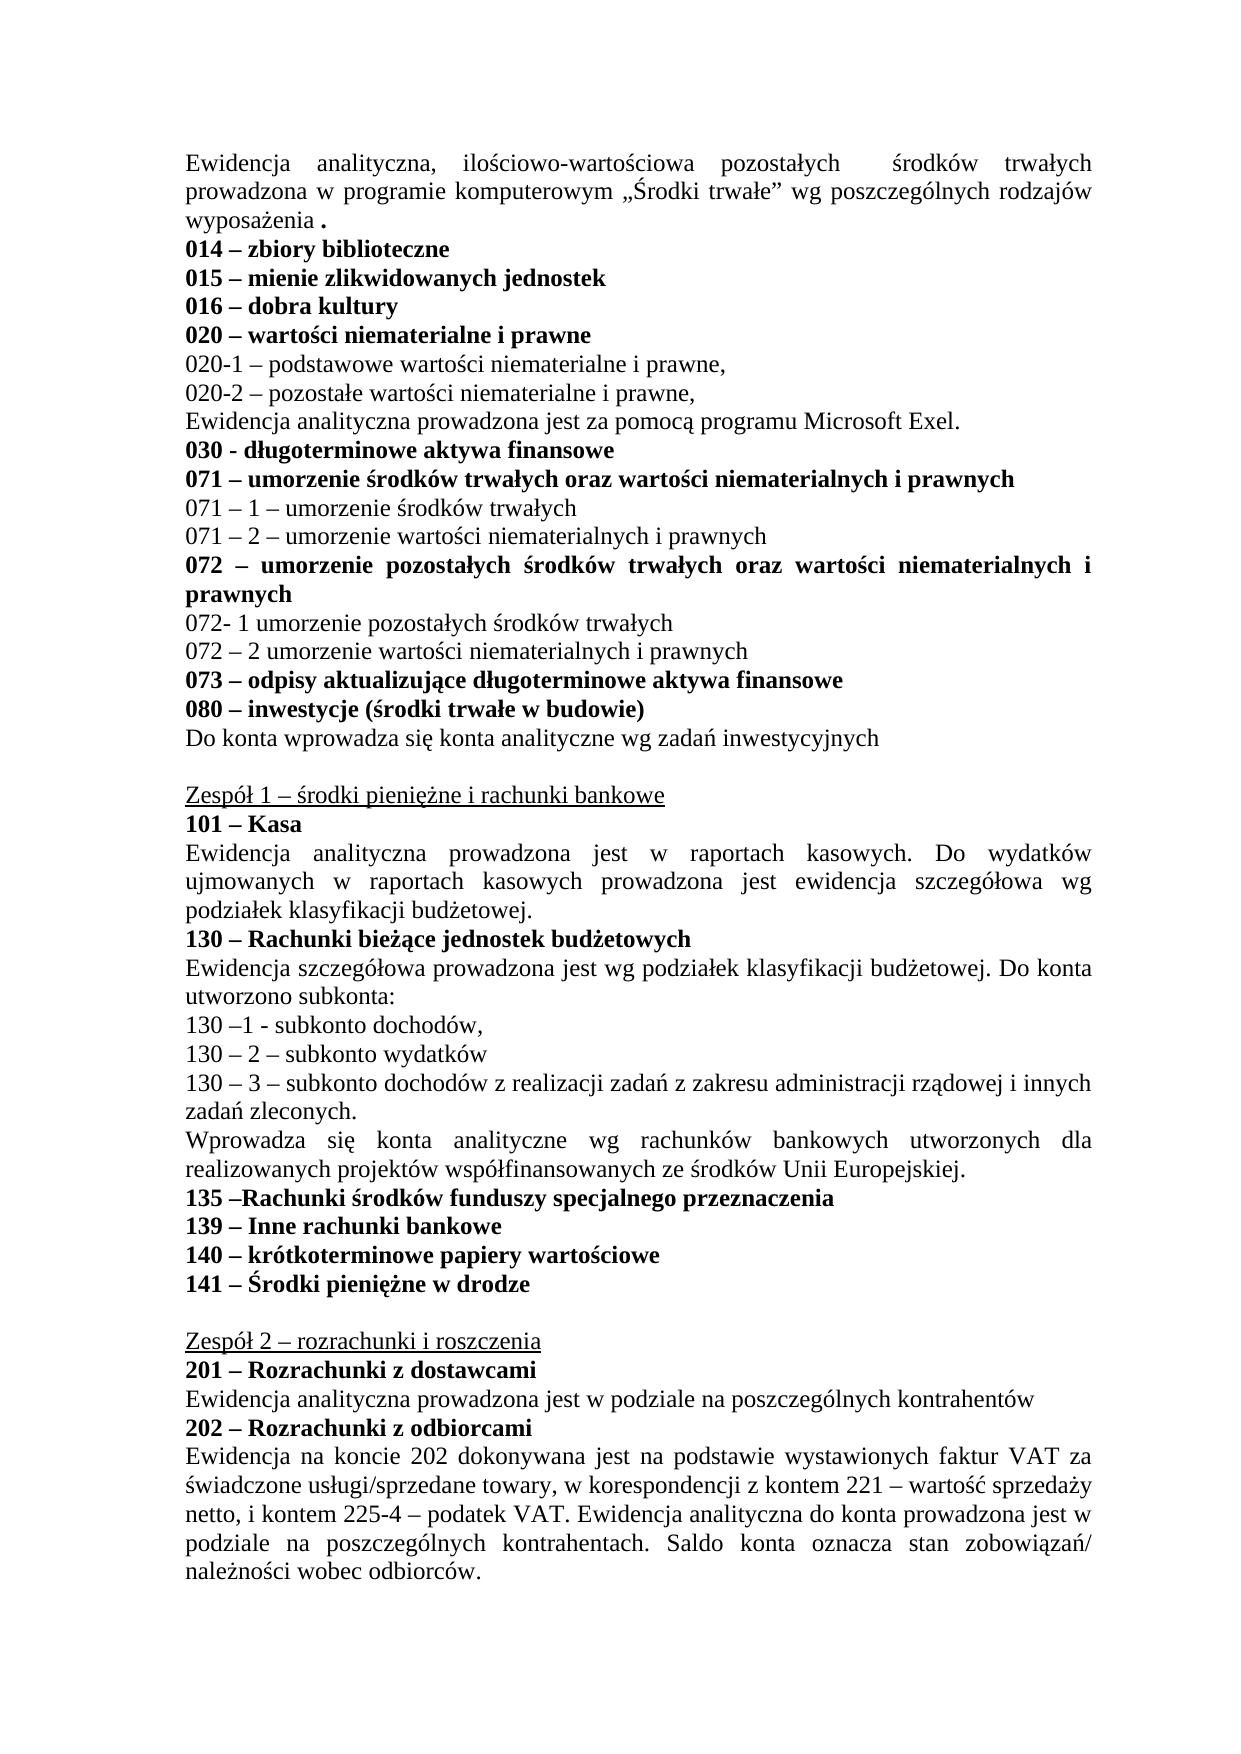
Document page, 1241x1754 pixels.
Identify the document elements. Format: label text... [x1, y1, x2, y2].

text 014 – zbiory biblioteczne [185, 234, 1093, 263]
text 130 – Rachunki bieżące jednostek budżetowych [185, 924, 1093, 953]
text Wprowadza się konta analityczne wg rachunków bankowych utworzonych dla realizowanych projektów współfinansowanych ze środków Unii Europejskiej. [185, 1125, 1093, 1183]
text 015 – mienie zlikwidowanych jednostek [185, 263, 1093, 291]
text 071 – umorzenie środków trwałych oraz wartości niematerialnych i prawnych [185, 464, 1093, 493]
text Ewidencja analityczna, ilościowo-wartościowa pozostałych środków trwałych prowadzona w programie komputerowym „Środki trwałe” wg poszczególnych rodzajów wyposażenia . [185, 148, 1093, 234]
text 202 – Rozrachunki z odbiorcami [185, 1413, 1093, 1441]
text Zespół 1 – środki pieniężne i rachunki bankowe [185, 780, 1093, 809]
text Zespół 2 – rozrachunki i roszczenia [185, 1326, 1093, 1355]
text Ewidencja szczegółowa prowadzona jest wg podziałek klasyfikacji budżetowej. Do konta utworzono subkonta: [185, 953, 1093, 1010]
text 141 – Środki pieniężne w drodze [185, 1269, 1093, 1298]
text 072 – 2 umorzenie wartości niematerialnych i prawnych [185, 636, 1093, 665]
text 030 - długoterminowe aktywa finansowe [185, 435, 1093, 464]
text Ewidencja na koncie 202 dokonywana jest na podstawie wystawionych faktur VAT za świadczone usługi/sprzedane towary, w korespondencji z kontem 221 – wartość sprzedaży netto, i kontem 225-4 – podatek VAT. Ewidencja analityczna do konta prowadzona jest w podziale na poszczególnych kontrahentach. Saldo konta oznacza stan zobowiązań/ należności wobec odbiorców. [185, 1441, 1093, 1585]
text 020 – wartości niematerialne i prawne [185, 320, 1093, 349]
text 130 – 2 – subkonto wydatków [185, 1039, 1093, 1068]
text 101 – Kasa [185, 809, 1093, 838]
text 072- 1 umorzenie pozostałych środków trwałych [185, 608, 1093, 636]
text 130 – 3 – subkonto dochodów z realizacji zadań z zakresu administracji rządowej i innych zadań zleconych. [185, 1068, 1093, 1125]
text 130 –1 - subkonto dochodów, [185, 1010, 1093, 1039]
text Ewidencja analityczna prowadzona jest w podziale na poszczególnych kontrahentów [185, 1384, 1093, 1413]
text 016 – dobra kultury [185, 291, 1093, 320]
text 135 –Rachunki środków funduszy specjalnego przeznaczenia [185, 1183, 1093, 1211]
text 139 – Inne rachunki bankowe [185, 1211, 1093, 1240]
text 201 – Rozrachunki z dostawcami [185, 1355, 1093, 1384]
text Do konta wprowadza się konta analityczne wg zadań inwestycyjnych [185, 723, 1093, 751]
text 072 – umorzenie pozostałych środków trwałych oraz wartości niematerialnych i prawnych [185, 550, 1093, 608]
text 071 – 1 – umorzenie środków trwałych [185, 493, 1093, 521]
text Ewidencja analityczna prowadzona jest za pomocą programu Microsoft Exel. [185, 406, 1093, 435]
text 071 – 2 – umorzenie wartości niematerialnych i prawnych [185, 521, 1093, 550]
text 020-2 – pozostałe wartości niematerialne i prawne, [185, 378, 1093, 406]
text 073 – odpisy aktualizujące długoterminowe aktywa finansowe [185, 665, 1093, 694]
text 080 – inwestycje (środki trwałe w budowie) [185, 694, 1093, 723]
text Ewidencja analityczna prowadzona jest w raportach kasowych. Do wydatków ujmowanych w raportach kasowych prowadzona jest ewidencja szczegółowa wg podziałek klasyfikacji budżetowej. [185, 838, 1093, 924]
text 020-1 – podstawowe wartości niematerialne i prawne, [185, 349, 1093, 378]
text 140 – krótkoterminowe papiery wartościowe [185, 1240, 1093, 1269]
